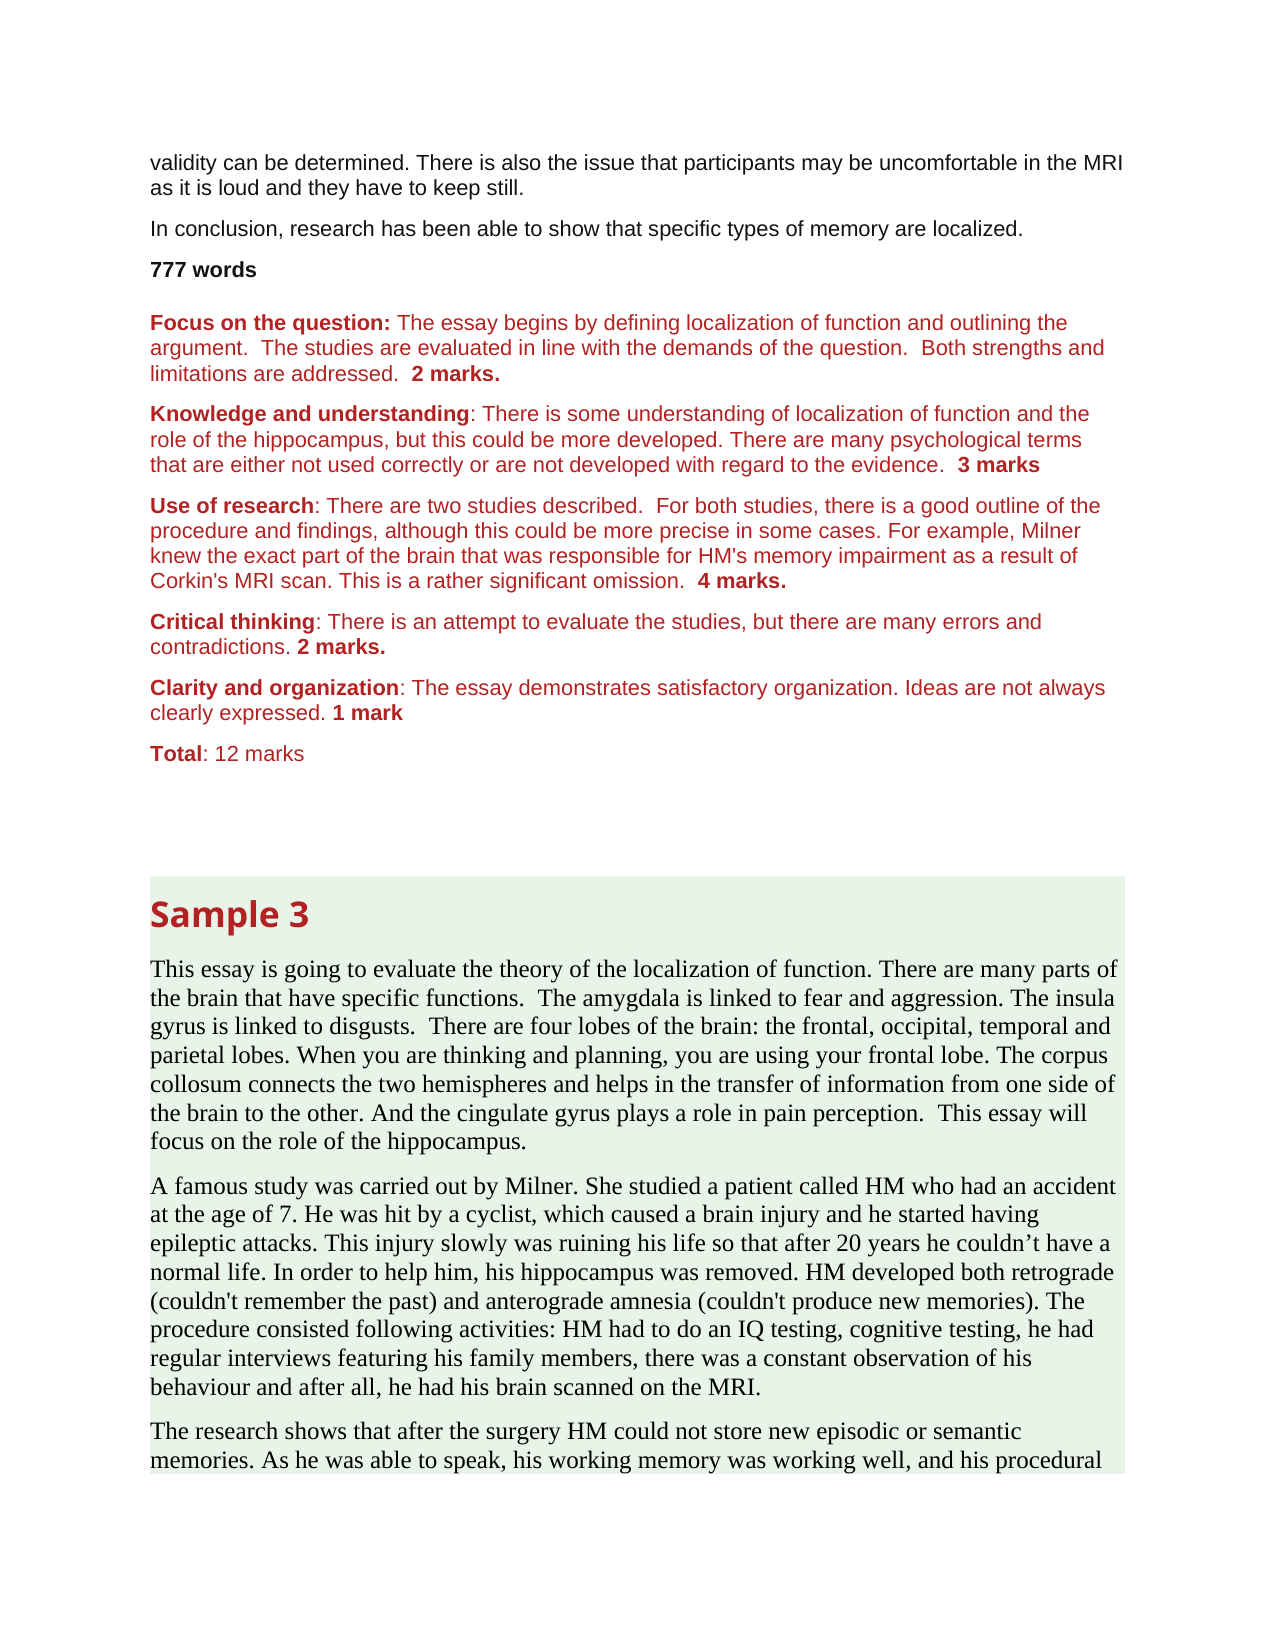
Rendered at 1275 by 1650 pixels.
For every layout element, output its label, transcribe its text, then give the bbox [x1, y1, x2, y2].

text Use of research: There are two studies described. For both studies, there is a good outline of the procedure and findings, although this could be more precise in some cases. For example, Milner knew the exact part of the brain that was responsible for HM's memory impairment as a result of Corkin's MRI scan. This is a rather significant omission. 4 marks. [150, 493, 1125, 593]
text Focus on the question: The essay begins by defining localization of function and outlining the argument. The studies are evaluated in line with the demands of the question. Both strengths and limitations are addressed. 2 marks. [150, 310, 1125, 386]
text 777 words [150, 257, 1125, 282]
subtitle Sample 3 [150, 876, 1125, 938]
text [150, 1416, 1125, 1474]
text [150, 150, 1125, 200]
text Total: 12 marks [150, 741, 1125, 766]
text This essay is going to evaluate the theory of the localization of function. There are many parts of the brain that have specific functions. The amygdala is linked to fear and aggression. The insula gyrus is linked to disgusts. There are four lobes of the brain: the frontal, occipital, temporal and parietal lobes. When you are thinking and planning, you are using your frontal lobe. The corpus collosum connects the two hemispheres and helps in the transfer of information from one side of the brain to the other. And the cingulate gyrus plays a role in pain perception. This essay will focus on the role of the hippocampus. [150, 954, 1125, 1155]
text Clarity and organization: The essay demonstrates satisfactory organization. Ideas are not always clearly expressed. 1 mark [150, 675, 1125, 726]
text A famous study was carried out by Milner. She studied a patient called HM who had an accident at the age of 7. He was hit by a cyclist, which caused a brain injury and he started having epileptic attacks. This injury slowly was ruining his life so that after 20 years he couldn’t have a normal life. In order to help him, his hippocampus was removed. HM developed both retrograde (couldn't remember the past) and anterograde amnesia (couldn't produce new memories). The procedure consisted following activities: HM had to do an IQ testing, cognitive testing, he had regular interviews featuring his family members, there was a constant observation of his behaviour and after all, he had his brain scanned on the MRI. [150, 1171, 1125, 1401]
text Critical thinking: There is an attempt to evaluate the studies, but there are many errors and contradictions. 2 marks. [150, 609, 1125, 659]
text Knowledge and understanding: There is some understanding of localization of function and the role of the hippocampus, but this could be more developed. There are many psychological terms that are either not used correctly or are not developed with regard to the evidence. 3 marks [150, 401, 1125, 477]
text In conclusion, research has been able to show that specific types of memory are localized. [150, 216, 1125, 241]
